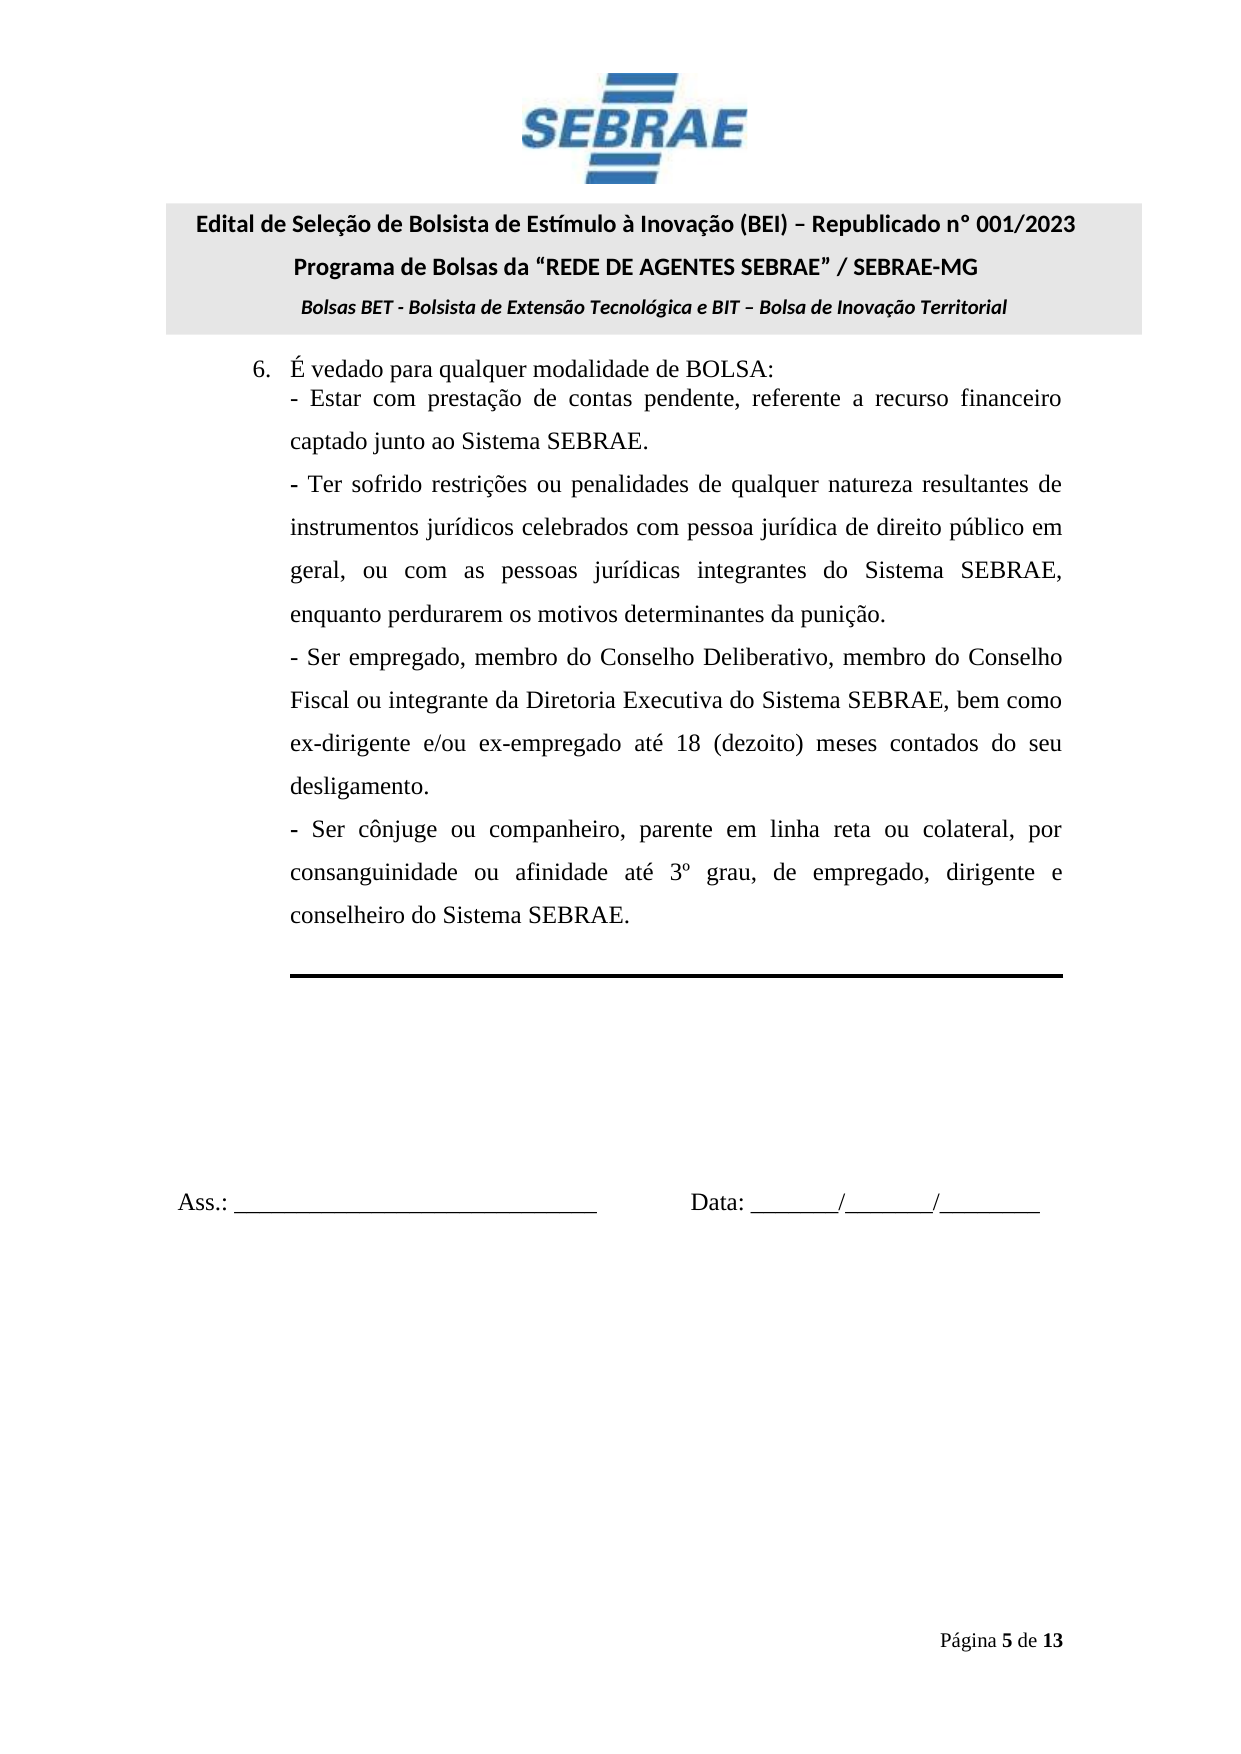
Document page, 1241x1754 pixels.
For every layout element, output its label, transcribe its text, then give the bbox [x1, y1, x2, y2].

list - Estar com prestação de contas pendente, referente a recurso financeiro captado junto ao Sistema SEBRAE. [290, 383, 1063, 455]
picture [522, 73, 748, 184]
text Ass.: _____________________________ Data: _______/_______/________ [177, 1187, 1063, 1215]
list - Ter sofrido restrições ou penalidades de qualquer natureza resultantes de instrumentos jurídicos celebrados com pessoa jurídica de direito público em geral, ou com as pessoas jurídicas integrantes do Sistema SEBRAE, enquanto perdurarem os motivos determinantes da punição. [290, 469, 1063, 627]
text - Ser cônjuge ou companheiro, parente em linha reta ou colateral, por consanguinidade ou afinidade até 3º grau, de empregado, dirigente e conselheiro do Sistema SEBRAE. [290, 814, 1063, 929]
list É vedado para qualquer modalidade de BOLSA: [252, 354, 1063, 383]
text - Ser empregado, membro do Conselho Deliberativo, membro do Conselho Fiscal ou integrante da Diretoria Executiva do Sistema SEBRAE, bem como ex-dirigente e/ou ex-empregado até 18 (dezoito) meses contados do seu desligamento. [290, 642, 1063, 800]
